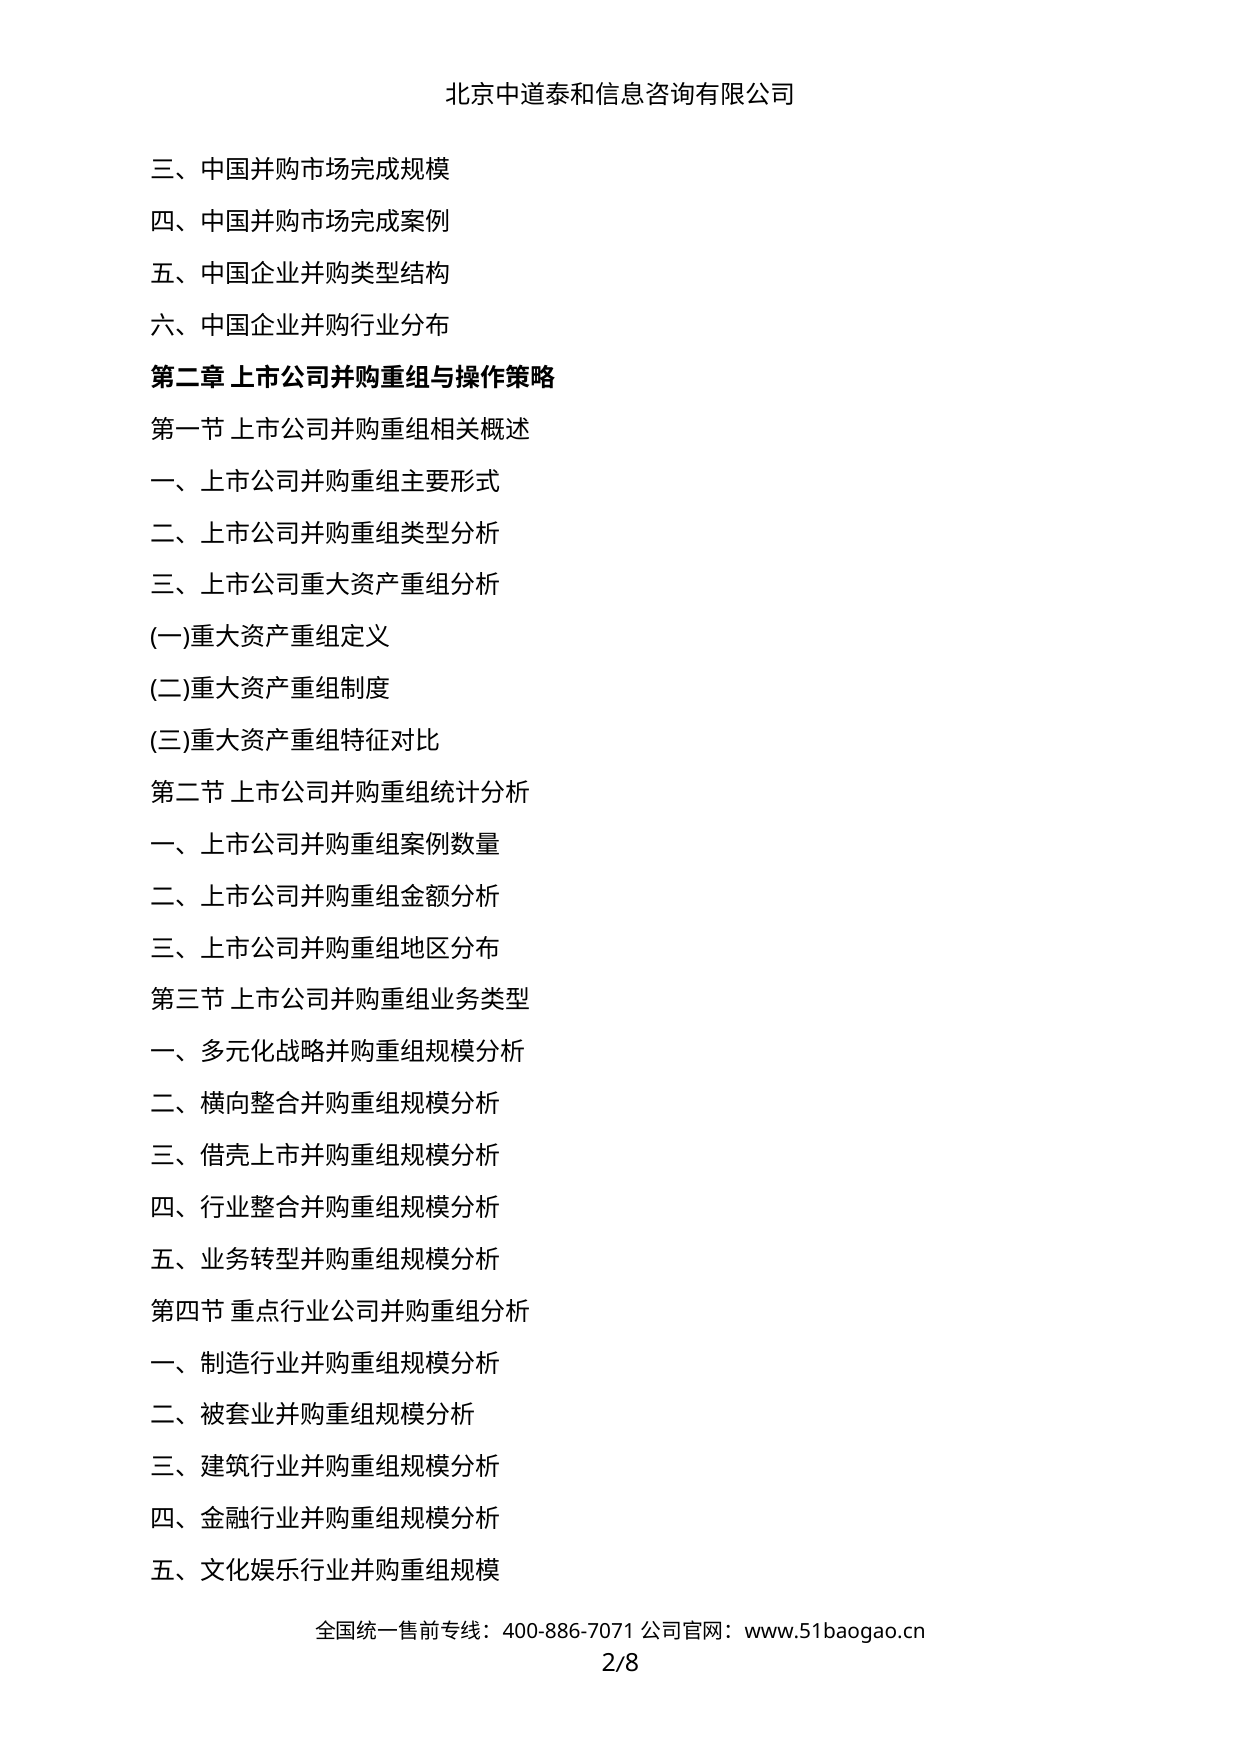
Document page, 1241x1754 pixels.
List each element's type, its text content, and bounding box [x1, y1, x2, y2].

text 四、金融行业并购重组规模分析 [150, 1499, 1090, 1535]
text 第一节 上市公司并购重组相关概述 [150, 409, 1090, 446]
text 一、上市公司并购重组主要形式 [150, 461, 1090, 497]
text 二、上市公司并购重组金额分析 [150, 876, 1090, 912]
text 五、中国企业并购类型结构 [150, 254, 1090, 290]
text 第四节 重点行业公司并购重组分析 [150, 1291, 1090, 1327]
text 第三节 上市公司并购重组业务类型 [150, 980, 1090, 1016]
text 三、借壳上市并购重组规模分析 [150, 1136, 1090, 1172]
text 第二章 上市公司并购重组与操作策略 [150, 357, 1090, 394]
text 三、建筑行业并购重组规模分析 [150, 1447, 1090, 1483]
text 六、中国企业并购行业分布 [150, 306, 1090, 342]
text 一、多元化战略并购重组规模分析 [150, 1032, 1090, 1068]
text (三)重大资产重组特征对比 [150, 721, 1090, 757]
text (一)重大资产重组定义 [150, 617, 1090, 653]
text 三、中国并购市场完成规模 [150, 150, 1090, 186]
text 二、上市公司并购重组类型分析 [150, 513, 1090, 549]
text 四、行业整合并购重组规模分析 [150, 1187, 1090, 1224]
text 五、文化娱乐行业并购重组规模 [150, 1551, 1090, 1587]
text 三、上市公司并购重组地区分布 [150, 928, 1090, 964]
text 五、业务转型并购重组规模分析 [150, 1239, 1090, 1276]
text 四、中国并购市场完成案例 [150, 202, 1090, 238]
text 二、横向整合并购重组规模分析 [150, 1084, 1090, 1120]
text 一、制造行业并购重组规模分析 [150, 1343, 1090, 1379]
text 第二节 上市公司并购重组统计分析 [150, 772, 1090, 809]
text 三、上市公司重大资产重组分析 [150, 565, 1090, 601]
text (二)重大资产重组制度 [150, 669, 1090, 705]
text 二、被套业并购重组规模分析 [150, 1395, 1090, 1431]
text 一、上市公司并购重组案例数量 [150, 824, 1090, 861]
